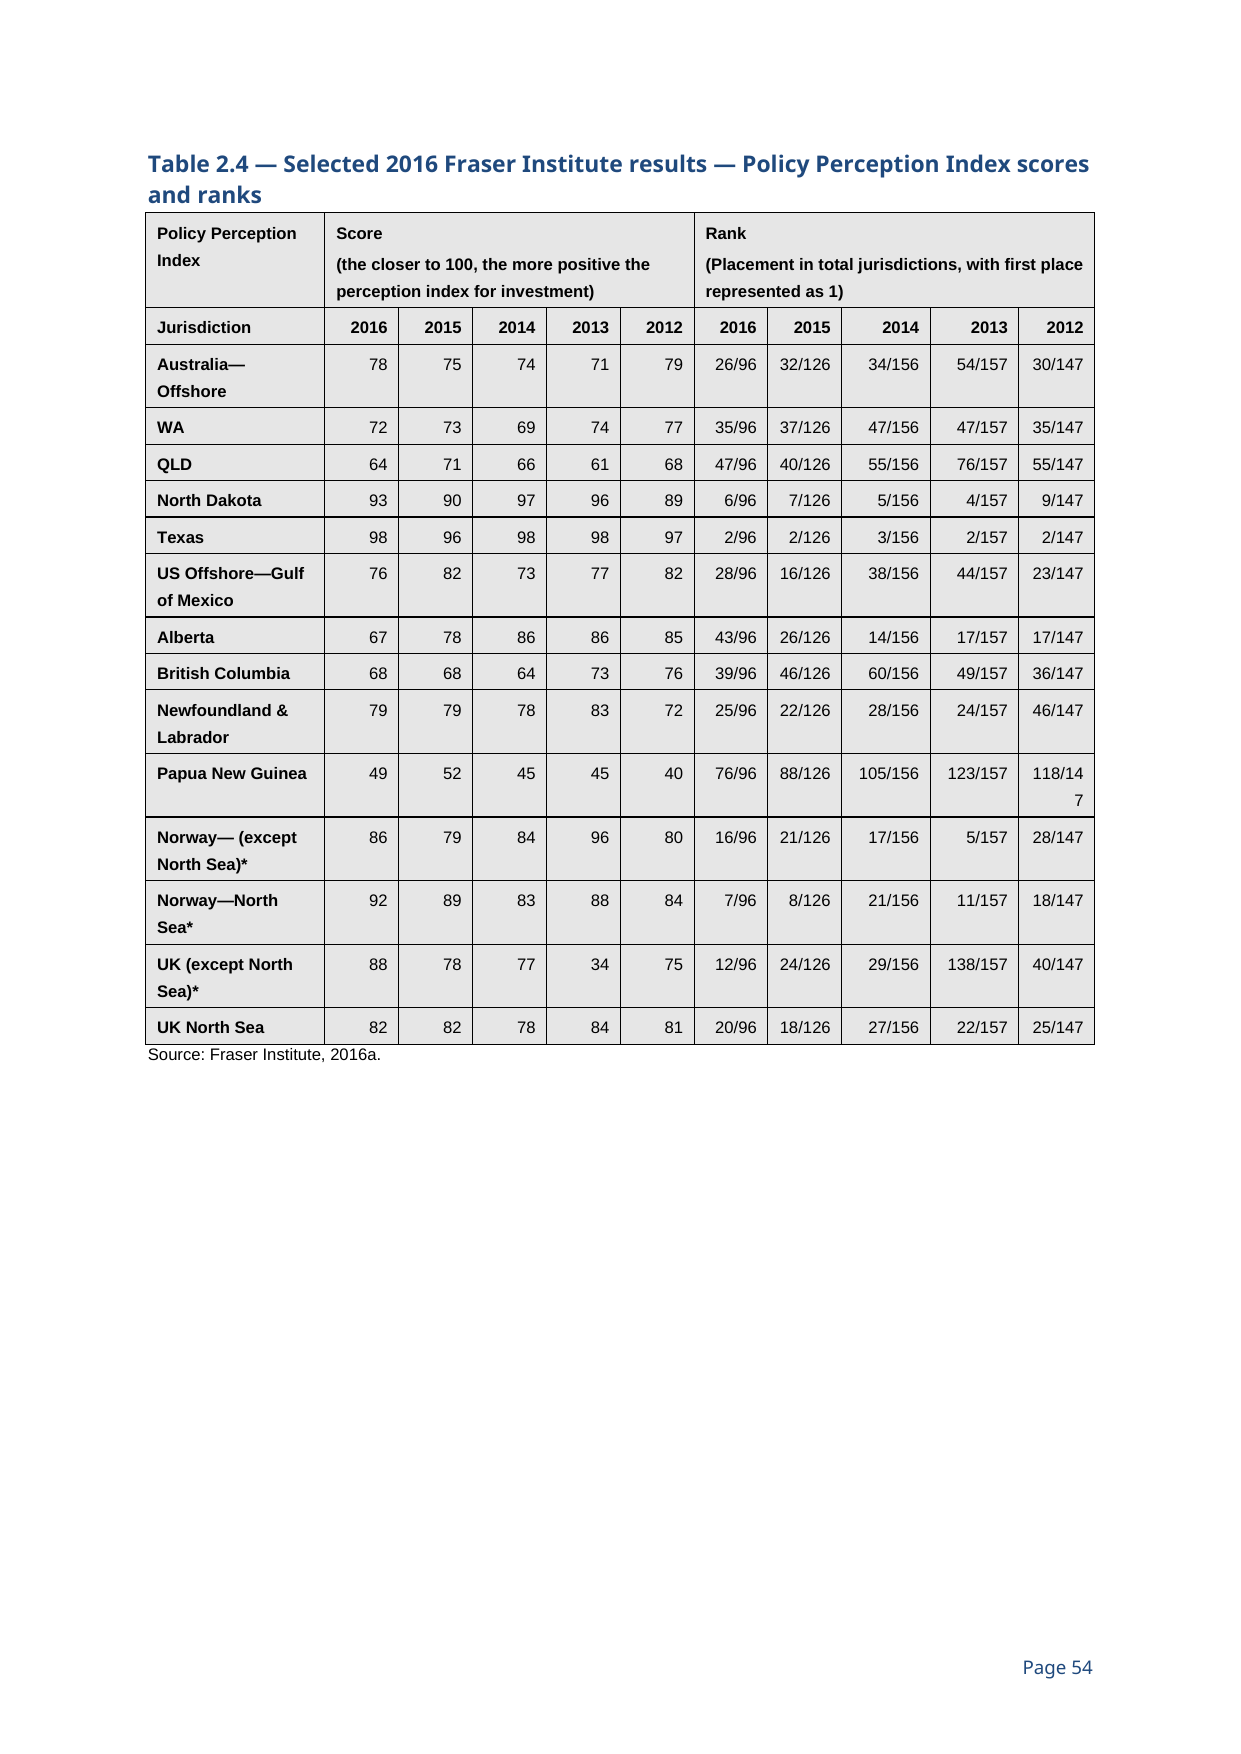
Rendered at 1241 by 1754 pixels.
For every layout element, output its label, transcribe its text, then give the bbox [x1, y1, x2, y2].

table_cell 76 [621, 654, 694, 689]
table_cell 84 [621, 881, 694, 943]
table_cell 68 [399, 654, 472, 689]
table_cell 26/96 [695, 345, 767, 407]
table_cell 6/96 [695, 481, 767, 516]
table_cell 82 [399, 554, 472, 616]
table_cell 98 [547, 518, 620, 553]
table_cell 3/156 [842, 518, 930, 553]
table_cell 89 [399, 881, 472, 943]
table_cell 17/156 [842, 818, 930, 880]
table_cell 80 [621, 818, 694, 880]
table_cell 83 [473, 881, 546, 943]
table_cell 88/126 [768, 754, 841, 816]
table_cell 39/96 [695, 654, 767, 689]
table_cell 84 [473, 818, 546, 880]
table_cell 40/126 [768, 445, 841, 480]
table_cell 14/156 [842, 618, 930, 653]
table_cell 78 [399, 618, 472, 653]
table_cell 24/126 [768, 945, 841, 1007]
table_cell 67 [325, 618, 398, 653]
table_cell 21/156 [842, 881, 930, 943]
table_header Policy Perception Index [146, 213, 324, 307]
table_cell 54/157 [931, 345, 1018, 407]
table_cell 96 [399, 518, 472, 553]
table_cell 79 [621, 345, 694, 407]
table_cell Papua New Guinea [146, 754, 324, 816]
table_cell 27/156 [842, 1008, 930, 1043]
table_cell 92 [325, 881, 398, 943]
table_cell 17/157 [931, 618, 1018, 653]
table_cell 2/126 [768, 518, 841, 553]
table_cell 82 [399, 1008, 472, 1043]
table_cell 88 [325, 945, 398, 1007]
table_cell 96 [547, 818, 620, 880]
table_cell 86 [547, 618, 620, 653]
table_cell 46/126 [768, 654, 841, 689]
table_cell 123/157 [931, 754, 1018, 816]
table_cell Newfoundland & Labrador [146, 690, 324, 753]
table_cell 5/157 [931, 818, 1018, 880]
table_cell 79 [399, 690, 472, 753]
table_cell 76/96 [695, 754, 767, 816]
table_cell 43/96 [695, 618, 767, 653]
table_cell 60/156 [842, 654, 930, 689]
table_cell 78 [399, 945, 472, 1007]
table_cell 45 [547, 754, 620, 816]
table_cell 5/156 [842, 481, 930, 516]
table_cell 22/126 [768, 690, 841, 753]
table_cell 72 [325, 408, 398, 443]
table_cell 66 [473, 445, 546, 480]
table_cell 40/147 [1019, 945, 1094, 1007]
table_cell 79 [325, 690, 398, 753]
table_cell 77 [621, 408, 694, 443]
table_cell 85 [621, 618, 694, 653]
table_cell British Columbia [146, 654, 324, 689]
table_cell 2014 [842, 308, 930, 343]
table_cell 73 [473, 554, 546, 616]
table_header Score (the closer to 100, the more positive the perception index for investment) [325, 213, 694, 307]
table_cell WA [146, 408, 324, 443]
table_cell 35/147 [1019, 408, 1094, 443]
table_cell 46/147 [1019, 690, 1094, 753]
table_cell 2016 [695, 308, 767, 343]
table_cell 2012 [621, 308, 694, 343]
table_cell 49/157 [931, 654, 1018, 689]
table_cell 2016 [325, 308, 398, 343]
table_cell 7/126 [768, 481, 841, 516]
table_cell 75 [621, 945, 694, 1007]
table_cell 32/126 [768, 345, 841, 407]
table_cell 55/147 [1019, 445, 1094, 480]
table_cell 45 [473, 754, 546, 816]
subtitle Table 2.4 — Selected 2016 Fraser Institute results — Policy Perception Index scores and ranks [148, 148, 1092, 210]
table_cell 24/157 [931, 690, 1018, 753]
table_cell 49 [325, 754, 398, 816]
table_cell 81 [621, 1008, 694, 1043]
table_cell 30/147 [1019, 345, 1094, 407]
table_cell 12/96 [695, 945, 767, 1007]
table_cell 2013 [931, 308, 1018, 343]
table_cell 26/126 [768, 618, 841, 653]
table_cell 75 [399, 345, 472, 407]
table_cell 25/147 [1019, 1008, 1094, 1043]
table_cell 9/147 [1019, 481, 1094, 516]
table_cell 78 [473, 690, 546, 753]
table_cell 2/96 [695, 518, 767, 553]
table_cell QLD [146, 445, 324, 480]
table_cell 71 [399, 445, 472, 480]
table_cell 18/147 [1019, 881, 1094, 943]
table_cell 2014 [473, 308, 546, 343]
table_cell 37/126 [768, 408, 841, 443]
table_cell 78 [473, 1008, 546, 1043]
table_cell 64 [473, 654, 546, 689]
table_cell 71 [547, 345, 620, 407]
table_cell 96 [547, 481, 620, 516]
table_cell 97 [621, 518, 694, 553]
table_cell 21/126 [768, 818, 841, 880]
table_cell 25/96 [695, 690, 767, 753]
table_cell 97 [473, 481, 546, 516]
table_cell 44/157 [931, 554, 1018, 616]
table_cell 83 [547, 690, 620, 753]
table_cell 82 [325, 1008, 398, 1043]
table_cell UK (except North Sea)* [146, 945, 324, 1007]
table_cell 89 [621, 481, 694, 516]
table_cell 18/126 [768, 1008, 841, 1043]
table_cell 28/156 [842, 690, 930, 753]
table_cell 34/156 [842, 345, 930, 407]
table_cell Texas [146, 518, 324, 553]
table_cell 74 [473, 345, 546, 407]
table_cell 28/96 [695, 554, 767, 616]
table_cell US Offshore—Gulf of Mexico [146, 554, 324, 616]
table_cell Australia—Offshore [146, 345, 324, 407]
table_cell 61 [547, 445, 620, 480]
table_cell Norway— (except North Sea)* [146, 818, 324, 880]
table_cell 82 [621, 554, 694, 616]
table_cell 2/147 [1019, 518, 1094, 553]
table_cell 76 [325, 554, 398, 616]
table_cell 76/157 [931, 445, 1018, 480]
table_cell 2015 [399, 308, 472, 343]
table_cell 69 [473, 408, 546, 443]
table_cell 68 [325, 654, 398, 689]
table_cell 47/157 [931, 408, 1018, 443]
table_cell 4/157 [931, 481, 1018, 516]
table_cell 72 [621, 690, 694, 753]
table_cell 2/157 [931, 518, 1018, 553]
table_cell 22/157 [931, 1008, 1018, 1043]
table_cell Norway—North Sea* [146, 881, 324, 943]
table_cell 29/156 [842, 945, 930, 1007]
table_cell 77 [473, 945, 546, 1007]
table_cell 68 [621, 445, 694, 480]
table_cell Alberta [146, 618, 324, 653]
table_cell Jurisdiction [146, 308, 324, 343]
table_cell North Dakota [146, 481, 324, 516]
table_cell 90 [399, 481, 472, 516]
table_cell 73 [547, 654, 620, 689]
table_cell 77 [547, 554, 620, 616]
table_cell 34 [547, 945, 620, 1007]
table_cell 40 [621, 754, 694, 816]
table_cell 23/147 [1019, 554, 1094, 616]
table_cell 28/147 [1019, 818, 1094, 880]
table_cell 52 [399, 754, 472, 816]
table_cell 98 [473, 518, 546, 553]
table_cell 8/126 [768, 881, 841, 943]
table_cell 38/156 [842, 554, 930, 616]
table_cell 55/156 [842, 445, 930, 480]
table_cell 2015 [768, 308, 841, 343]
table_cell 47/156 [842, 408, 930, 443]
table_cell 78 [325, 345, 398, 407]
table_cell 20/96 [695, 1008, 767, 1043]
table_header Rank (Placement in total jurisdictions, with first place represented as 1) [695, 213, 1094, 307]
table_cell 17/147 [1019, 618, 1094, 653]
table_cell 73 [399, 408, 472, 443]
table_cell 74 [547, 408, 620, 443]
table_cell 86 [325, 818, 398, 880]
table_cell 2012 [1019, 308, 1094, 343]
table_cell 16/126 [768, 554, 841, 616]
text Source: Fraser Institute, 2016a. [148, 1045, 1092, 1064]
table_cell 88 [547, 881, 620, 943]
table_cell 93 [325, 481, 398, 516]
table_cell 84 [547, 1008, 620, 1043]
table_cell 138/157 [931, 945, 1018, 1007]
table_cell 86 [473, 618, 546, 653]
table_cell 2013 [547, 308, 620, 343]
table_cell 47/96 [695, 445, 767, 480]
table_cell 79 [399, 818, 472, 880]
table_cell 118/147 [1019, 754, 1094, 816]
table_cell 98 [325, 518, 398, 553]
table_cell 35/96 [695, 408, 767, 443]
table_cell 11/157 [931, 881, 1018, 943]
table_cell 105/156 [842, 754, 930, 816]
table_cell 7/96 [695, 881, 767, 943]
table_cell UK North Sea [146, 1008, 324, 1043]
table_cell 64 [325, 445, 398, 480]
table_cell 16/96 [695, 818, 767, 880]
table_cell 36/147 [1019, 654, 1094, 689]
